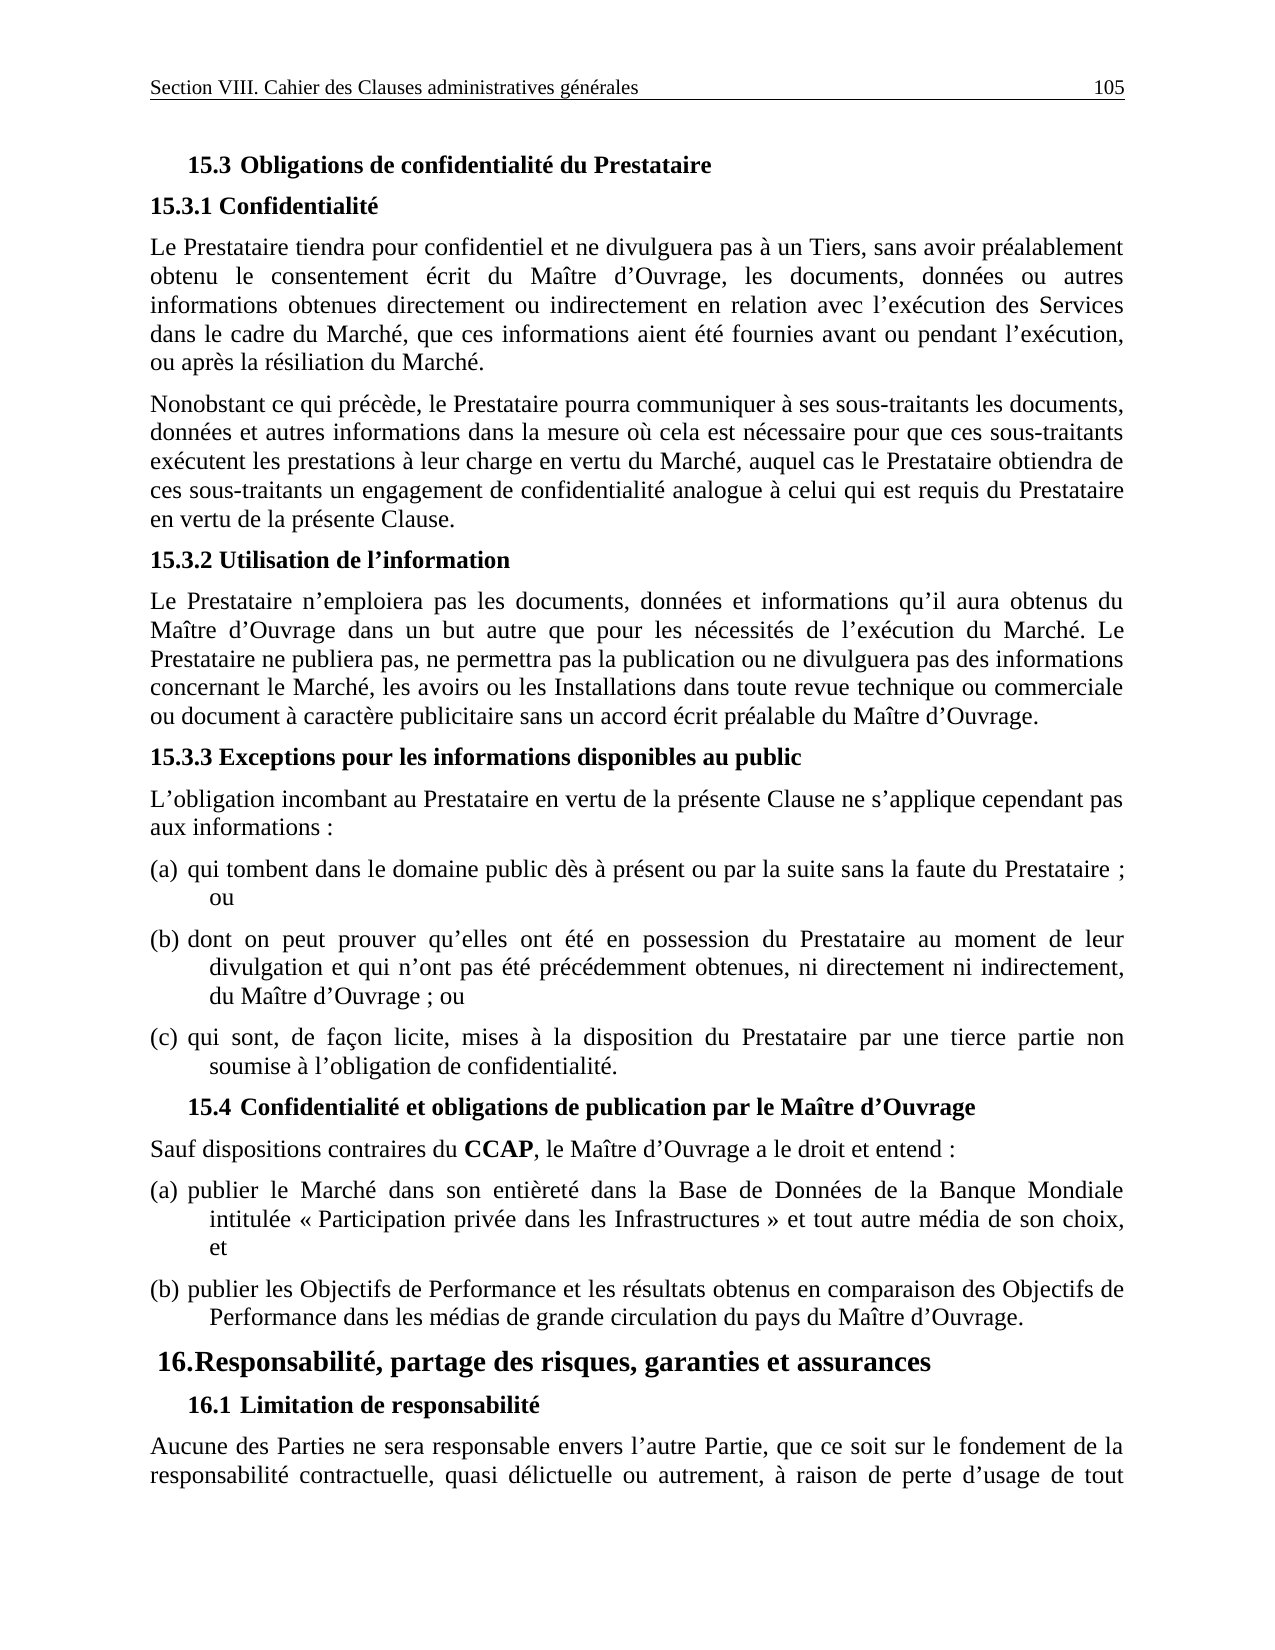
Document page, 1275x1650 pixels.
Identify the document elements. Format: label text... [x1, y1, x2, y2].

subtitle 15.3 Obligations de confidentialité du Prestataire [187, 150, 1125, 179]
subtitle Nonobstant ce qui précède, le Prestataire pourra communiquer à ses sous-traitants les documents, données et autres informations dans la mesure où cela est nécessaire pour que ces sous-traitants exécutent les prestations à leur charge en vertu du Marché, auquel cas le Prestataire obtiendra de ces sous-traitants un engagement de confidentialité analogue à celui qui est requis du Prestataire en vertu de la présente Clause. [150, 389, 1125, 532]
subtitle Le Prestataire tiendra pour confidentiel et ne divulguera pas à un Tiers, sans avoir préalablement obtenu le consentement écrit du Maître d’Ouvrage, les documents, données ou autres informations obtenues directement ou indirectement en relation avec l’exécution des Services dans le cadre du Marché, que ces informations aient été fournies avant ou pendant l’exécution, ou après la résiliation du Marché. [150, 232, 1125, 376]
subtitle 15.3.1 Confidentialité [150, 191, 1125, 220]
list publier le Marché dans son entièreté dans la Base de Données de la Banque Mondiale intitulée « Participation privée dans les Infrastructures » et tout autre média de son choix, et [150, 1175, 1125, 1261]
subtitle 15.4 Confidentialité et obligations de publication par le Maître d’Ouvrage [187, 1092, 1125, 1121]
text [150, 1431, 1125, 1488]
subtitle L’obligation incombant au Prestataire en vertu de la présente Clause ne s’applique cependant pas aux informations : [150, 784, 1125, 841]
text Sauf dispositions contraires du CCAP, le Maître d’Ouvrage a le droit et entend : [150, 1134, 1125, 1162]
subtitle Le Prestataire n’emploiera pas les documents, données et informations qu’il aura obtenus du Maître d’Ouvrage dans un but autre que pour les nécessités de l’exécution du Marché. Le Prestataire ne publiera pas, ne permettra pas la publication ou ne divulguera pas des informations concernant le Marché, les avoirs ou les Installations dans toute revue technique ou commerciale ou document à caractère publicitaire sans un accord écrit préalable du Maître d’Ouvrage. [150, 586, 1125, 730]
subtitle 15.3.2 Utilisation de l’information [150, 545, 1125, 574]
list publier les Objectifs de Performance et les résultats obtenus en comparaison des Objectifs de Performance dans les médias de grande circulation du pays du Maître d’Ouvrage. [150, 1274, 1125, 1331]
subtitle 16.1 Limitation de responsabilité [187, 1390, 1125, 1418]
list dont on peut prouver qu’elles ont été en possession du Prestataire au moment de leur divulgation et qui n’ont pas été précédemment obtenues, ni directement ni indirectement, du Maître d’Ouvrage ; ou [150, 924, 1125, 1010]
list qui sont, de façon licite, mises à la disposition du Prestataire par une tierce partie non soumise à l’obligation de confidentialité. [150, 1022, 1125, 1080]
list qui tombent dans le domaine public dès à présent ou par la suite sans la faute du Prestataire ; ou [150, 854, 1125, 911]
subtitle Responsabilité, partage des risques, garanties et assurances [157, 1344, 1125, 1377]
subtitle 15.3.3 Exceptions pour les informations disponibles au public [150, 742, 1125, 771]
